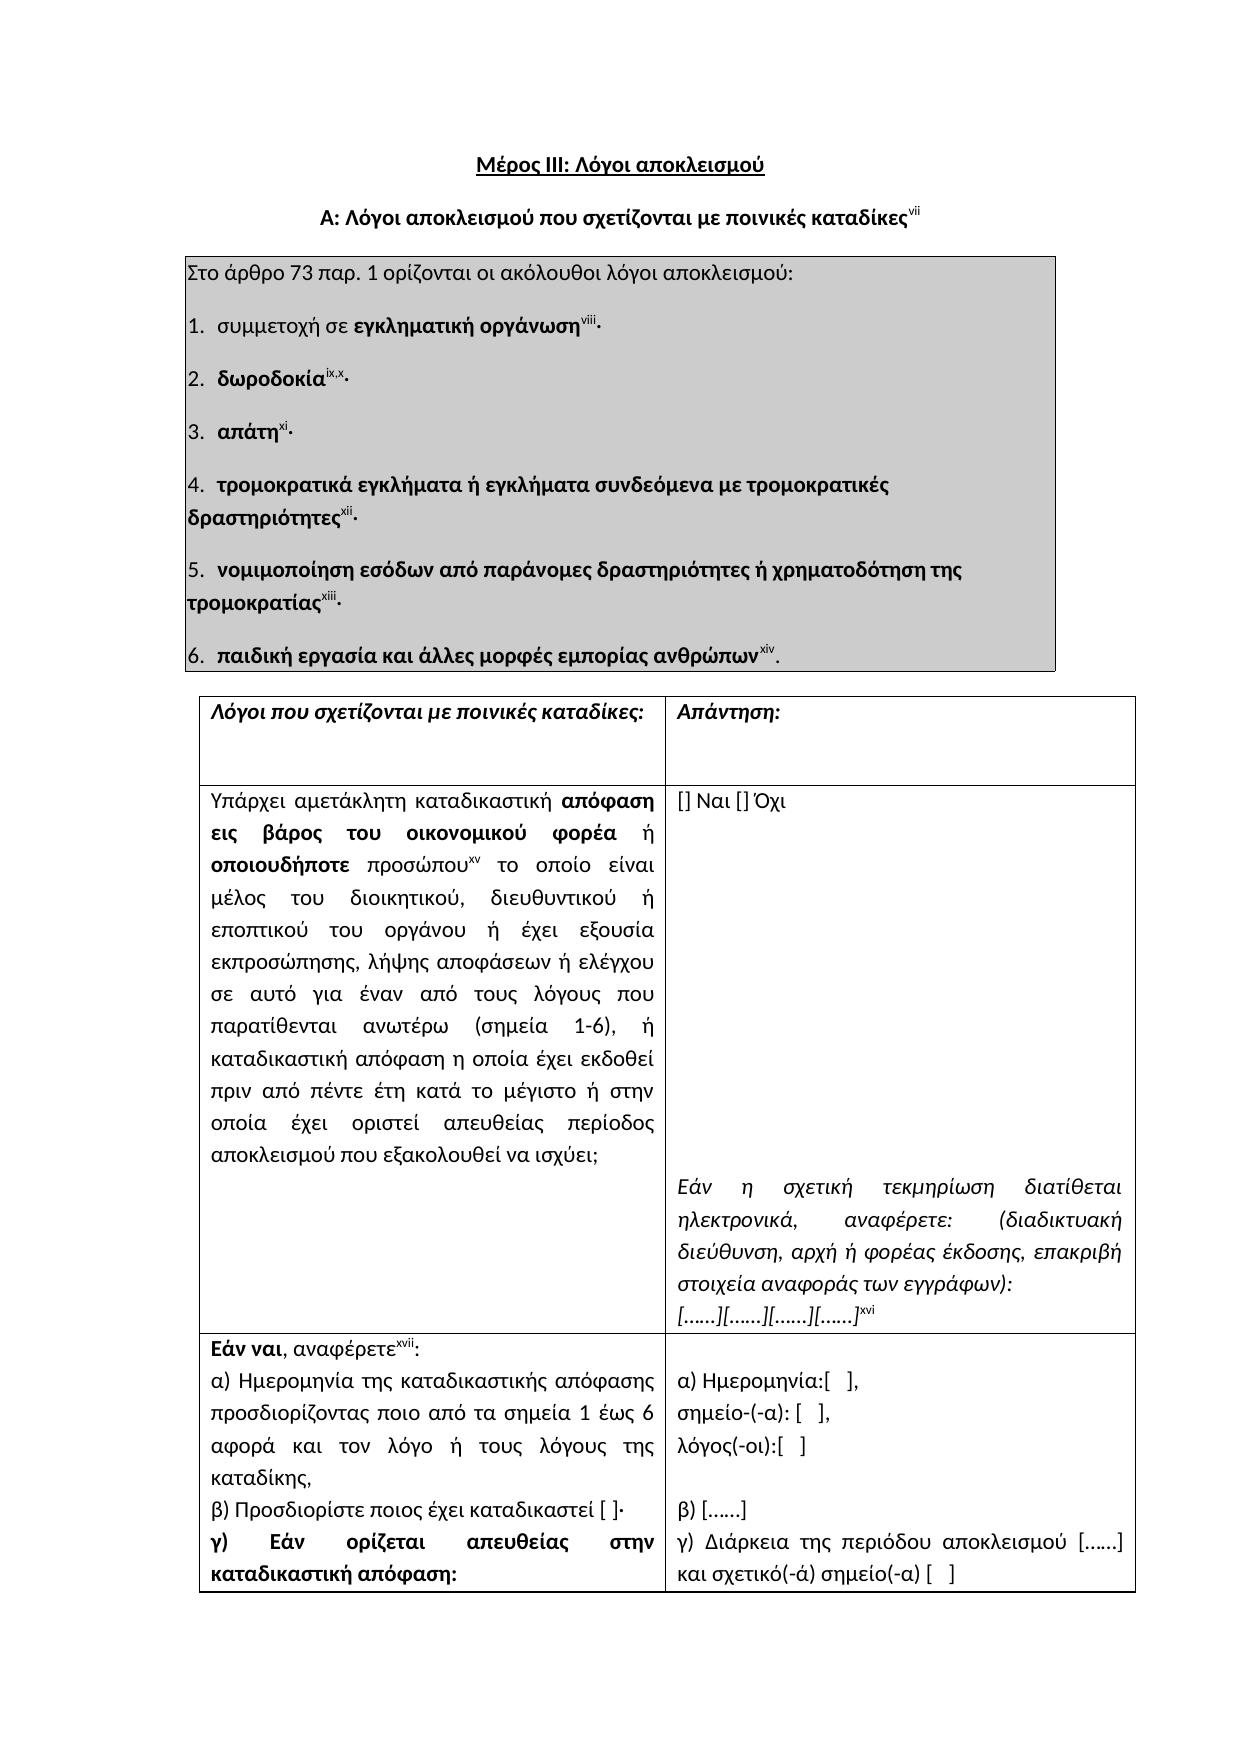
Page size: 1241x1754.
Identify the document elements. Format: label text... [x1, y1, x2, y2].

table_cell [] Ναι [] Όχι Εάν η σχετική τεκμηρίωση διατίθεται ηλεκτρονικά, αναφέρετε: (διαδικτυακή διεύθυνση, αρχή ή φορέας έκδοσης, επακριβή στοιχεία αναφοράς των εγγράφων): [……][……][……][……] [666, 786, 1135, 1333]
text Α: Λόγοι αποκλεισμού που σχετίζονται με ποινικές καταδίκες [187, 203, 1053, 231]
list νομιμοποίηση εσόδων από παράνομες δραστηριότητες ή χρηματοδότηση της τρομοκρατίας· [186, 553, 1055, 616]
text Μέρος III: Λόγοι αποκλεισμού [187, 150, 1053, 178]
table_cell Υπάρχει αμετάκλητη καταδικαστική απόφαση εις βάρος του οικονομικού φορέα ή οποιουδήποτε προσώπου το οποίο είναι μέλος του διοικητικού, διευθυντικού ή εποπτικού του οργάνου ή έχει εξουσία εκπροσώπησης, λήψης αποφάσεων ή ελέγχου σε αυτό για έναν από τους λόγους που παρατίθενται ανωτέρω (σημεία 1-6), ή καταδικαστική απόφαση η οποία έχει εκδοθεί πριν από πέντε έτη κατά το μέγιστο ή στην οποία έχει οριστεί απευθείας περίοδος αποκλεισμού που εξακολουθεί να ισχύει; [200, 786, 665, 1333]
list τρομοκρατικά εγκλήματα ή εγκλήματα συνδεόμενα με τρομοκρατικές δραστηριότητες· [186, 468, 1055, 531]
list παιδική εργασία και άλλες μορφές εμπορίας ανθρώπων. [186, 638, 1055, 671]
table_header Λόγοι που σχετίζονται με ποινικές καταδίκες: [200, 697, 665, 785]
list δωροδοκία,· [186, 362, 1055, 392]
list συμμετοχή σε εγκληματική οργάνωση· [186, 309, 1055, 339]
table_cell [200, 1334, 665, 1591]
list απάτη· [186, 415, 1055, 445]
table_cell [666, 1334, 1135, 1591]
text Στο άρθρο 73 παρ. 1 ορίζονται οι ακόλουθοι λόγοι αποκλεισμού: [186, 257, 1055, 286]
table_header Απάντηση: [666, 697, 1135, 785]
